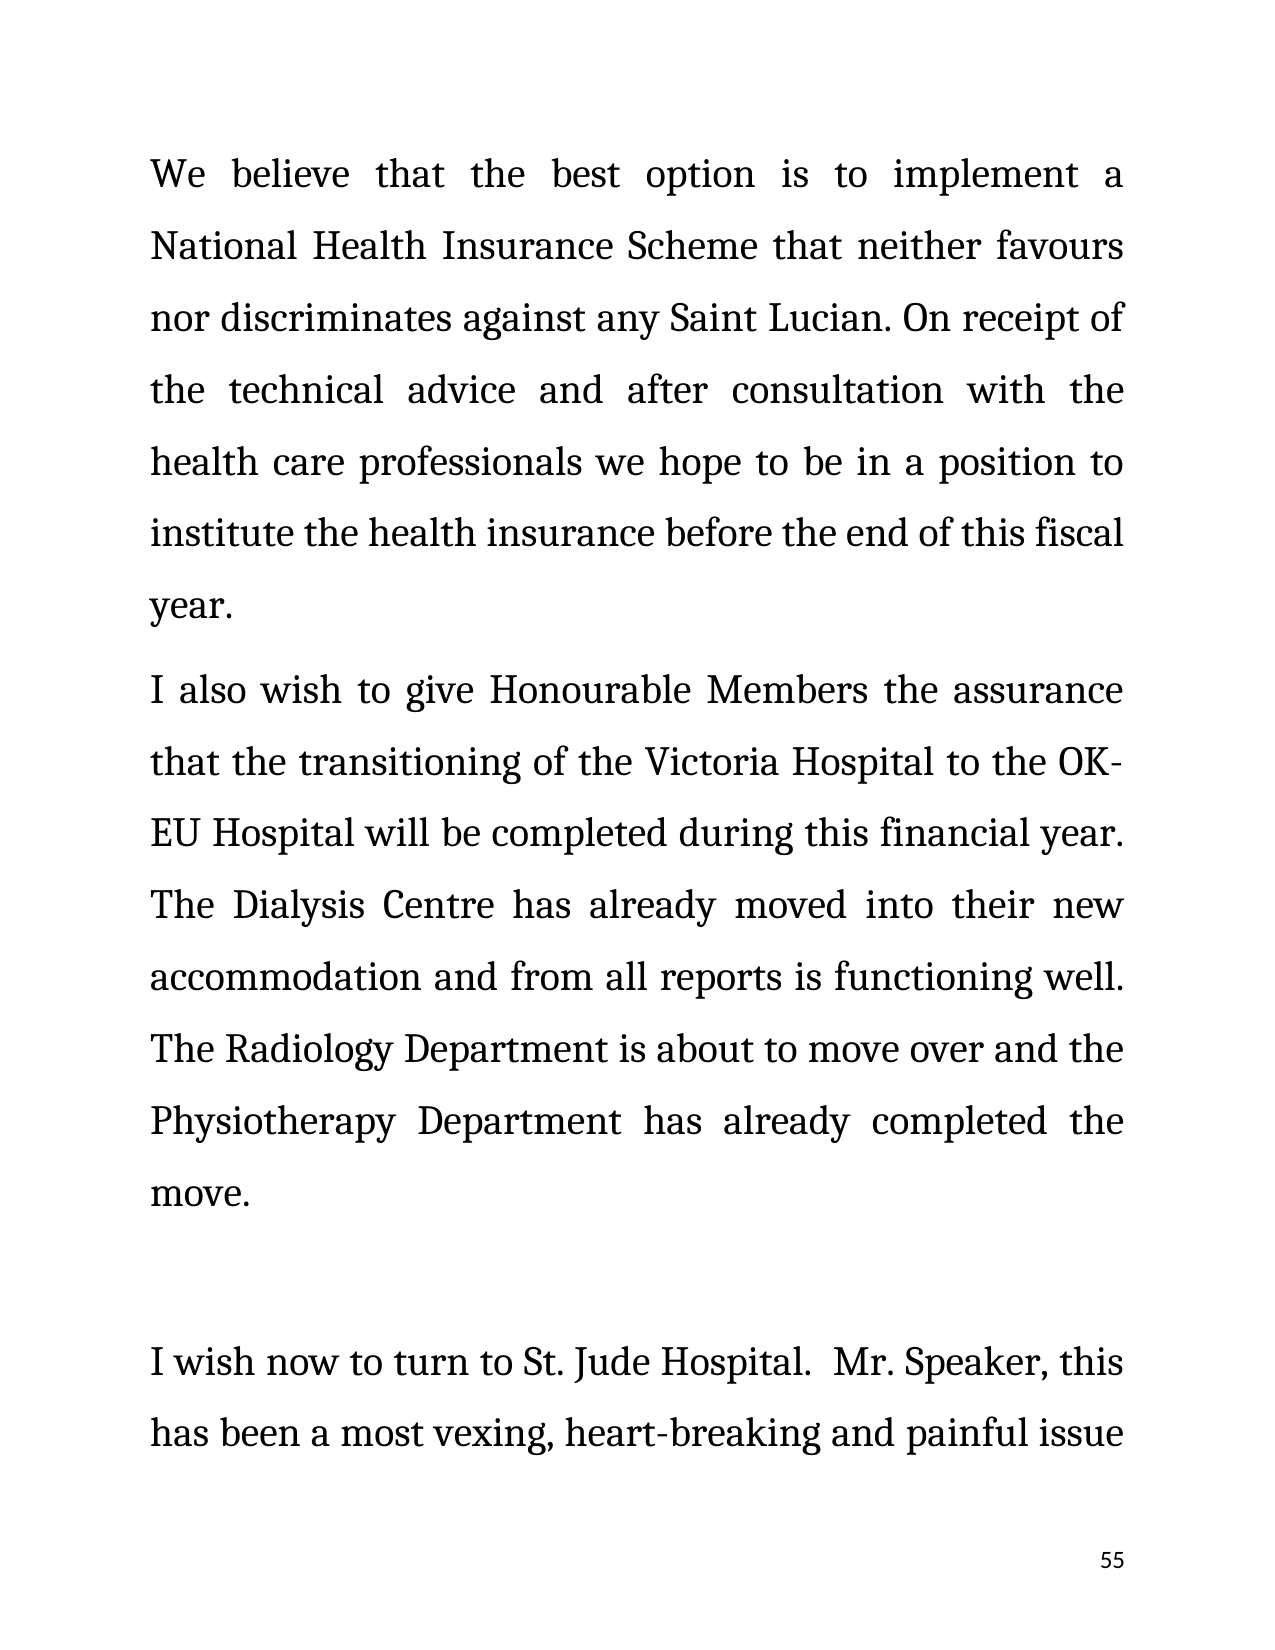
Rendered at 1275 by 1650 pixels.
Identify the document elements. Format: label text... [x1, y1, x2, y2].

text I also wish to give Honourable Members the assurance that the transitioning of the Victoria Hospital to the OK-EU Hospital will be completed during this financial year. The Dialysis Centre has already moved into their new accommodation and from all reports is functioning well. The Radiology Department is about to move over and the Physiotherapy Department has already completed the move. [150, 666, 1125, 1217]
text We believe that the best option is to implement a National Health Insurance Scheme that neither favours nor discriminates against any Saint Lucian. On receipt of the technical advice and after consultation with the health care professionals we hope to be in a position to institute the health insurance before the end of this fiscal year. [150, 150, 1125, 629]
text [150, 1337, 1125, 1457]
